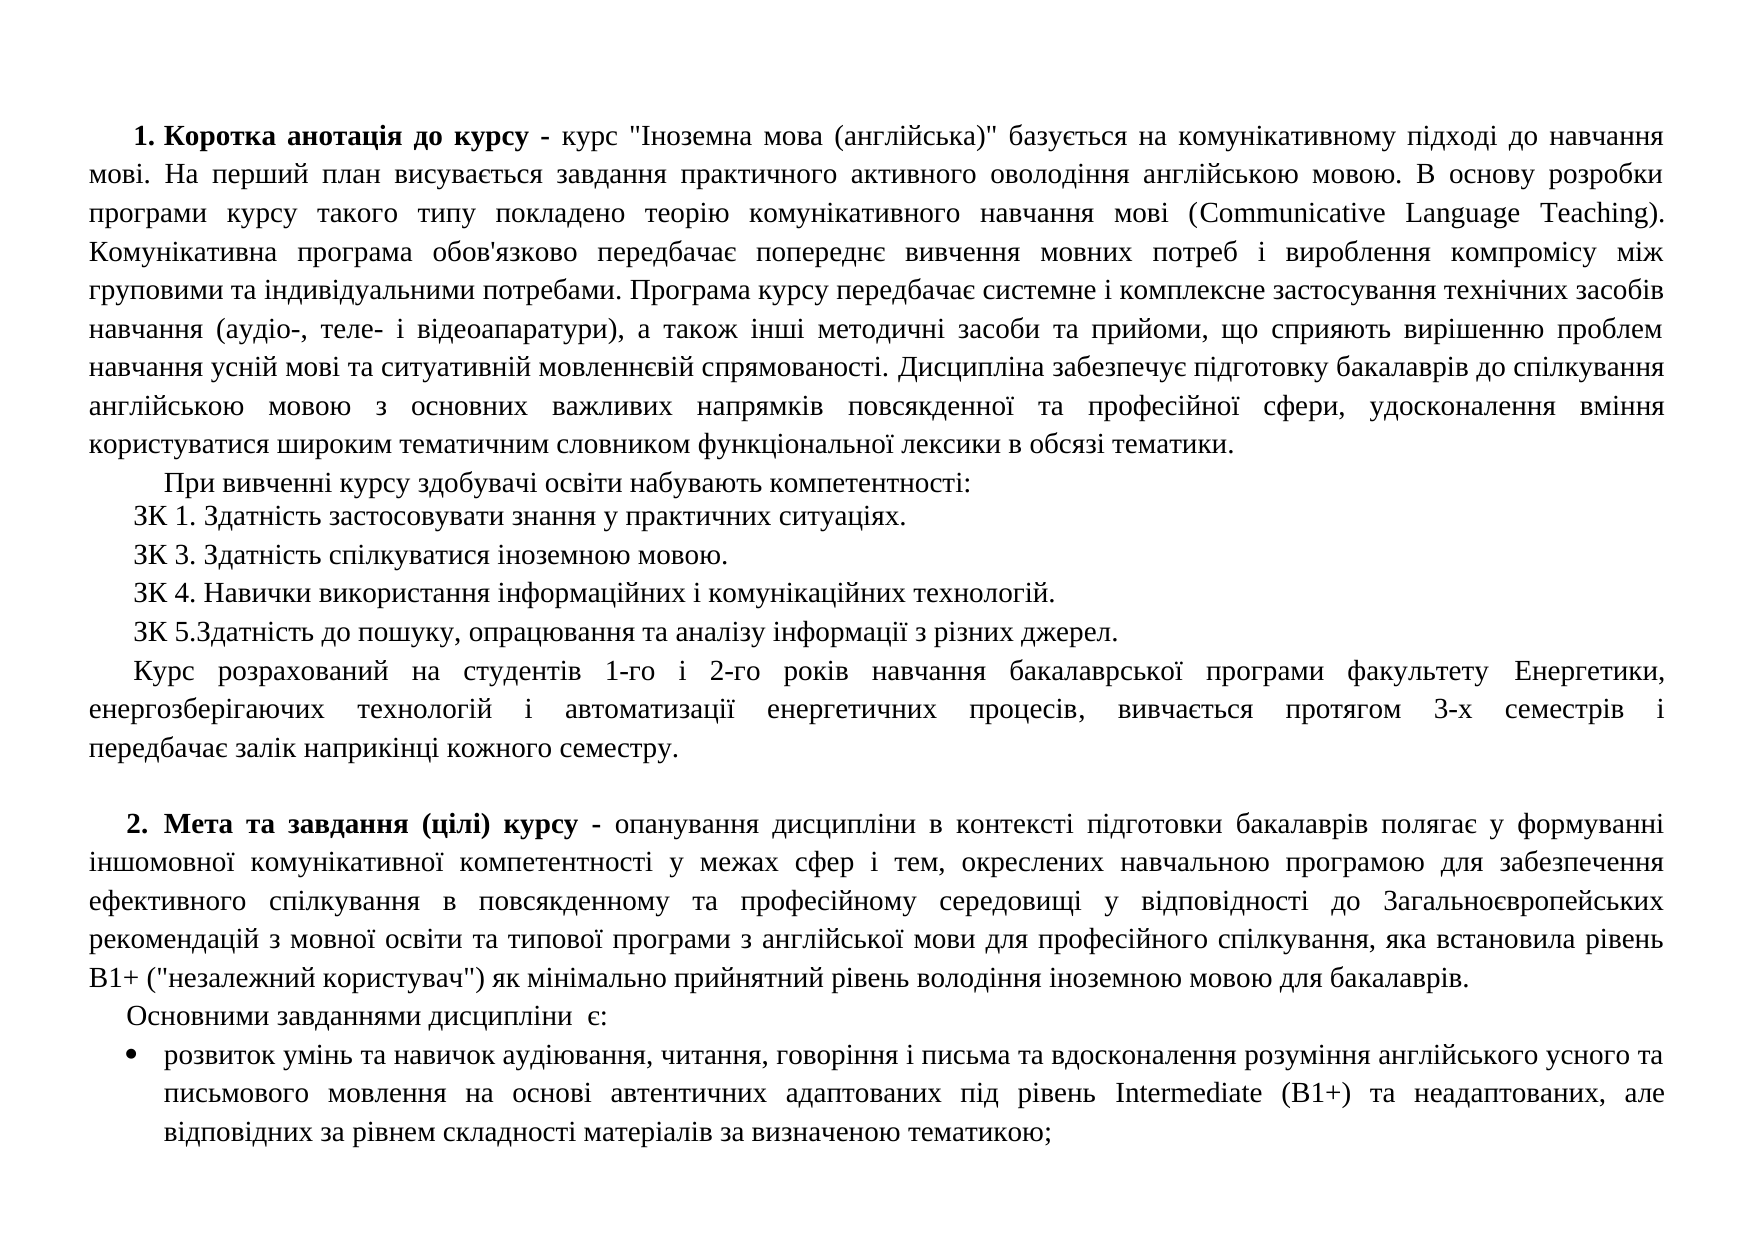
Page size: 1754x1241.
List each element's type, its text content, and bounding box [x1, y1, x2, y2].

text ЗК 5.Здатність до пошуку, опрацювання та аналізу інформації з різних джерел. [89, 614, 1665, 648]
text Курс розрахований на студентів 1-го і 2-го років навчання бакалаврської програми факультету Енергетики, енергозберігаючих технологій і автоматизації енергетичних процесів, вивчається протягом 3-х семестрів і передбачає залік наприкінці кожного семестру. [89, 653, 1665, 763]
text 1. Коротка анотація до курсу - курс "Іноземна мова (англійська)" базується на комунікативному підході до навчання мові. На перший план висувається завдання практичного активного оволодіння англійською мовою. В основу розробки програми курсу такого типу покладено теорію комунікативного навчання мові (Communicative Language Teaching). Комунікативна програма обов'язково передбачає попереднє вивчення мовних потреб і вироблення компромісу між груповими та індивідуальними потребами. Програма курсу передбачає системне і комплексне застосування технічних засобів навчання (аудіо-, теле- і відеоапаратури), а також інші методичні засоби та прийоми, що сприяють вирішенню проблем навчання усній мові та ситуативній мовленнєвій спрямованості. Дисципліна забезпечує підготовку бакалаврів до спілкування англійською мовою з основних важливих напрямків повсякденної та професійної сфери, удосконалення вміння користуватися широким тематичним словником функціональної лексики в обсязі тематики. [89, 118, 1665, 460]
text ЗК 4. Навички використання інформаційних і комунікаційних технологій. [89, 576, 1665, 609]
text При вивченні курсу здобувачі освіти набувають компетентності: [164, 465, 1665, 498]
text ЗК 1. Здатність застосовувати знання у практичних ситуаціях. [89, 498, 1665, 532]
list розвиток умінь та навичок аудіювання, читання, говоріння і письма та вдосконалення розуміння англійського усного та письмового мовлення на основі автентичних адаптованих під рівень Intermediate (В1+) та неадаптованих, але відповідних за рівнем складності матеріалів за визначеною тематикою; [126, 1037, 1665, 1148]
text ЗК 3. Здатність спілкуватися іноземною мовою. [89, 537, 1665, 571]
text Основними завданнями дисципліни є: [89, 998, 1665, 1032]
text 2. Мета та завдання (цілі) курсу - опанування дисципліни в контексті підготовки бакалаврів полягає у формуванні іншомовної комунікативної компетентності у межах сфер і тем, окреслених навчальною програмою для забезпечення ефективного спілкування в повсякденному та професійному середовищі у відповідності до 3агальноєвропейських рекомендацій з мовної освіти та типової програми з англійської мови для професійного спілкування, яка встановила рівень В1+ ("незалежний користувач") як мінімально прийнятний рівень володіння іноземною мовою для бакалаврів. [89, 806, 1665, 993]
